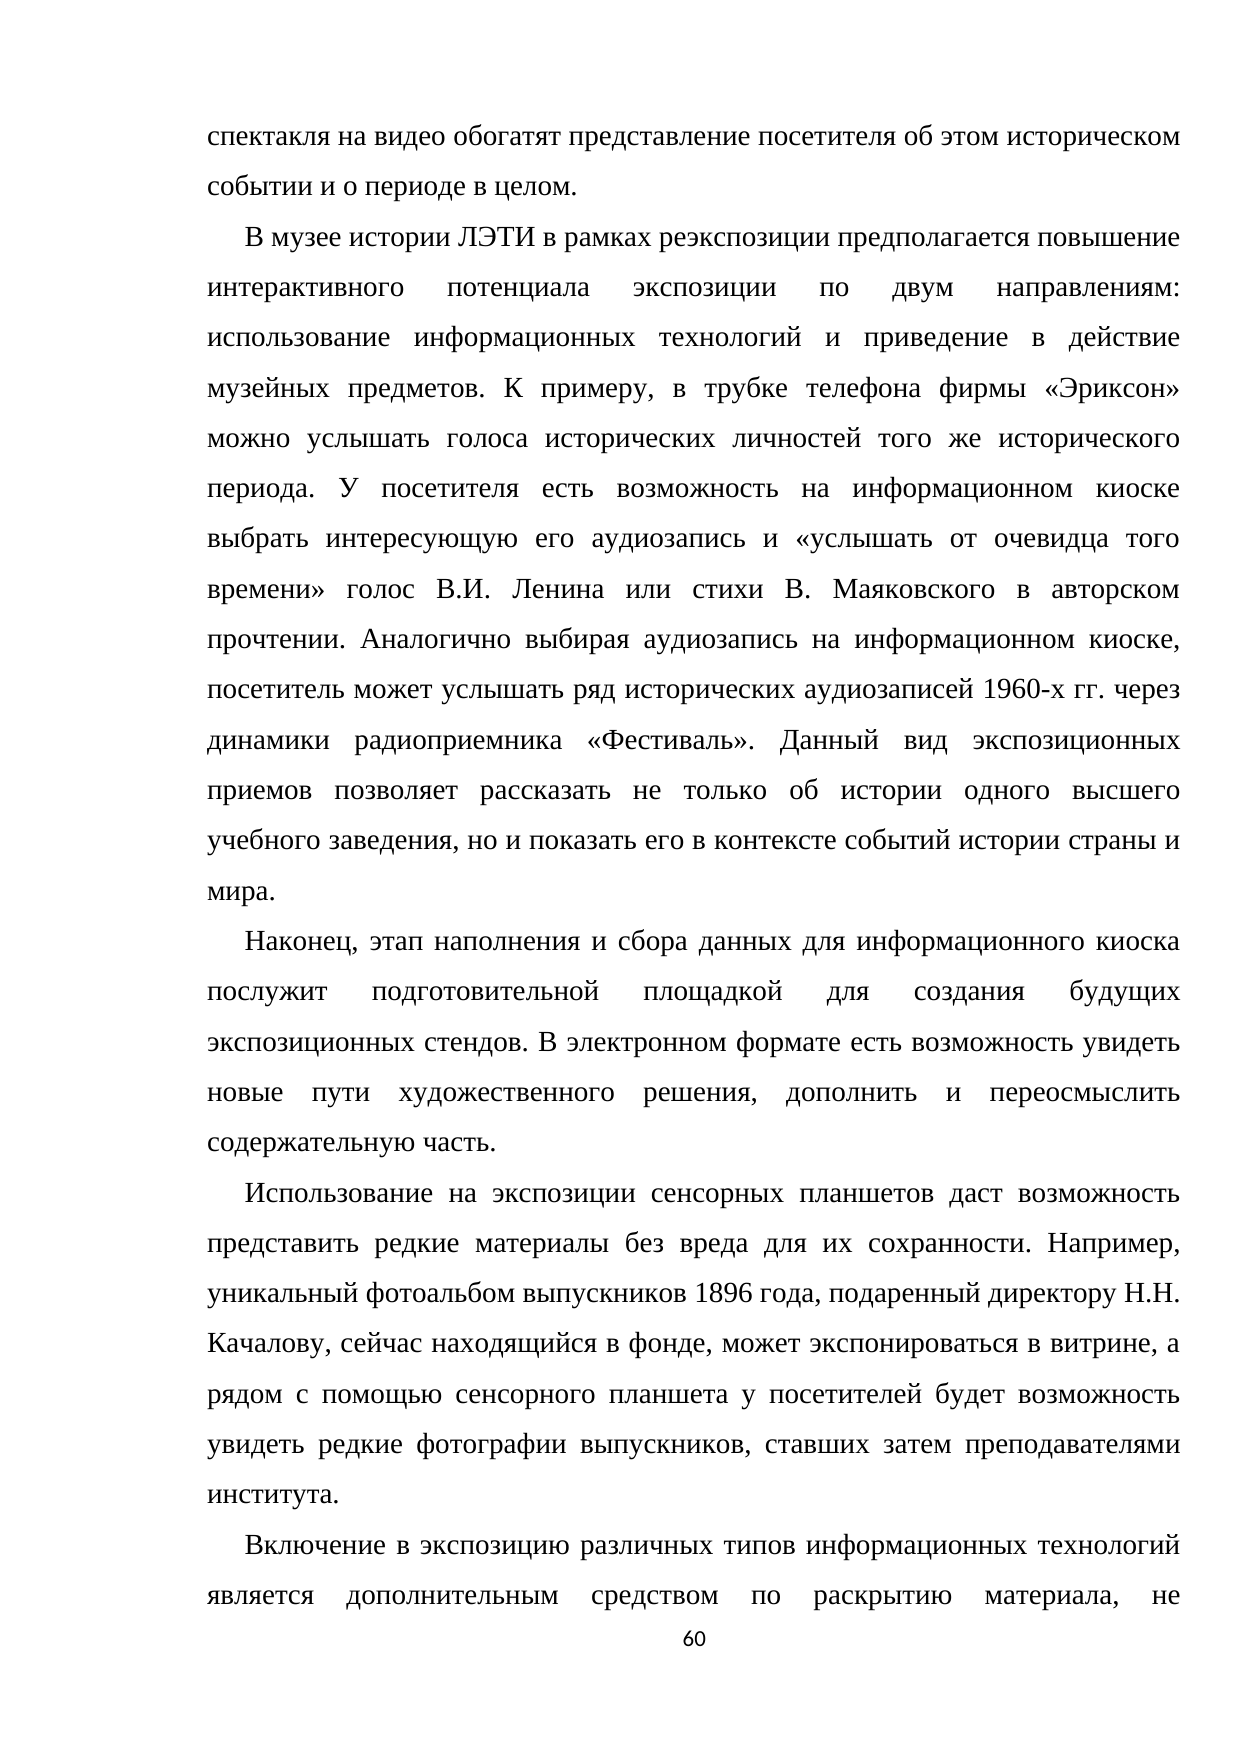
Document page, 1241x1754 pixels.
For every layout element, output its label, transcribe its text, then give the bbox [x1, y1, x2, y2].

text В музее истории ЛЭТИ в рамках реэкспозиции предполагается повышение интерактивного потенциала экспозиции по двум направлениям: использование информационных технологий и приведение в действие музейных предметов. К примеру, в трубке телефона фирмы «Эриксон» можно услышать голоса исторических личностей того же исторического периода. У посетителя есть возможность на информационном киоске выбрать интересующую его аудиозапись и «услышать от очевидца того времени» голос В.И. Ленина или стихи В. Маяковского в авторском прочтении. Аналогично выбирая аудиозапись на информационном киоске, посетитель может услышать ряд исторических аудиозаписей 1960-х гг. через динамики радиоприемника «Фестиваль». Данный вид экспозиционных приемов позволяет рассказать не только об истории одного высшего учебного заведения, но и показать его в контексте событий истории страны и мира. [207, 219, 1181, 906]
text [207, 1527, 1181, 1611]
text Наконец, этап наполнения и сбора данных для информационного киоска послужит подготовительной площадкой для создания будущих экспозиционных стендов. В электронном формате есть возможность увидеть новые пути художественного решения, дополнить и переосмыслить содержательную часть. [207, 923, 1181, 1158]
text Использование на экспозиции сенсорных планшетов даст возможность представить редкие материалы без вреда для их сохранности. Например, уникальный фотоальбом выпускников 1896 года, подаренный директору Н.Н. Качалову, сейчас находящийся в фонде, может экспонироваться в витрине, а рядом с помощью сенсорного планшета у посетителей будет возможность увидеть редкие фотографии выпускников, ставших затем преподавателями института. [207, 1175, 1181, 1510]
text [207, 118, 1181, 202]
